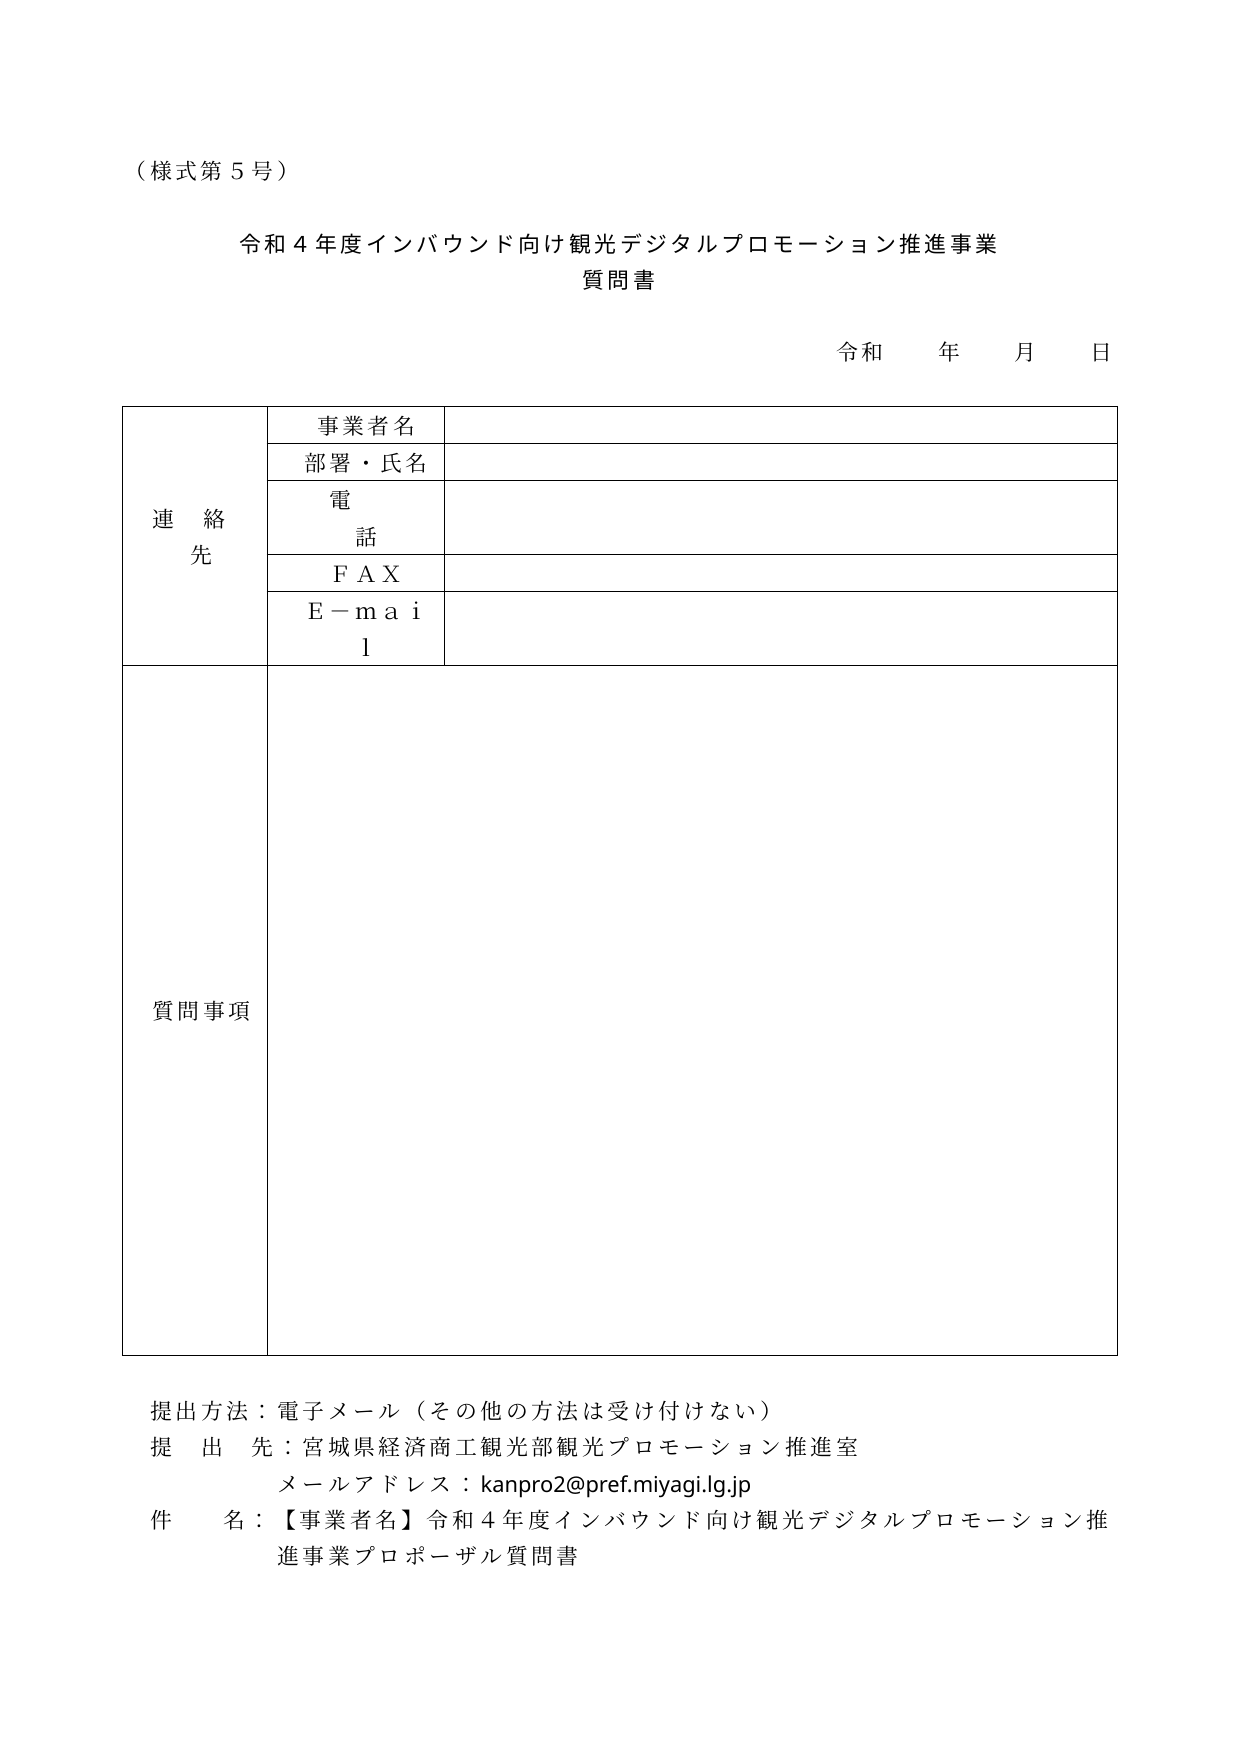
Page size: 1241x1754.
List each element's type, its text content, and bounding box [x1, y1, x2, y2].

text 提 出 先：宮城県経済商工観光部観光プロモーション推進室 [124, 1428, 1116, 1464]
text 令和 年 月 日 [124, 333, 1116, 369]
text 提出方法：電子メール（その他の方法は受け付けない） [124, 1392, 1116, 1428]
table_cell [445, 592, 1117, 665]
text 件名：【事業者名】令和４年度インバウンド向け観光デジタルプロモーション推進事業プロポーザル質問書 [124, 1501, 1116, 1573]
table_cell Ｅ－ｍａｉｌ [268, 592, 444, 665]
table_header [445, 407, 1117, 443]
table_cell ＦＡＸ [268, 555, 444, 591]
table_header 事業者名 [268, 407, 444, 443]
table_cell [445, 555, 1117, 591]
text （様式第５号） [124, 152, 1116, 188]
text メールアドレス：kanpro2@pref.miyagi.lg.jp [124, 1464, 1116, 1501]
table_cell [445, 444, 1117, 480]
table_header 連絡先 [123, 407, 267, 665]
table_cell [445, 481, 1117, 554]
table_cell 質問事項 [123, 666, 267, 1355]
text 令和４年度インバウンド向け観光デジタルプロモーション推進事業 [124, 224, 1116, 261]
table_cell 電話 [268, 481, 444, 554]
table_cell 部署・氏名 [268, 444, 444, 480]
table_cell [268, 666, 1117, 1355]
text 質問書 [124, 261, 1116, 297]
